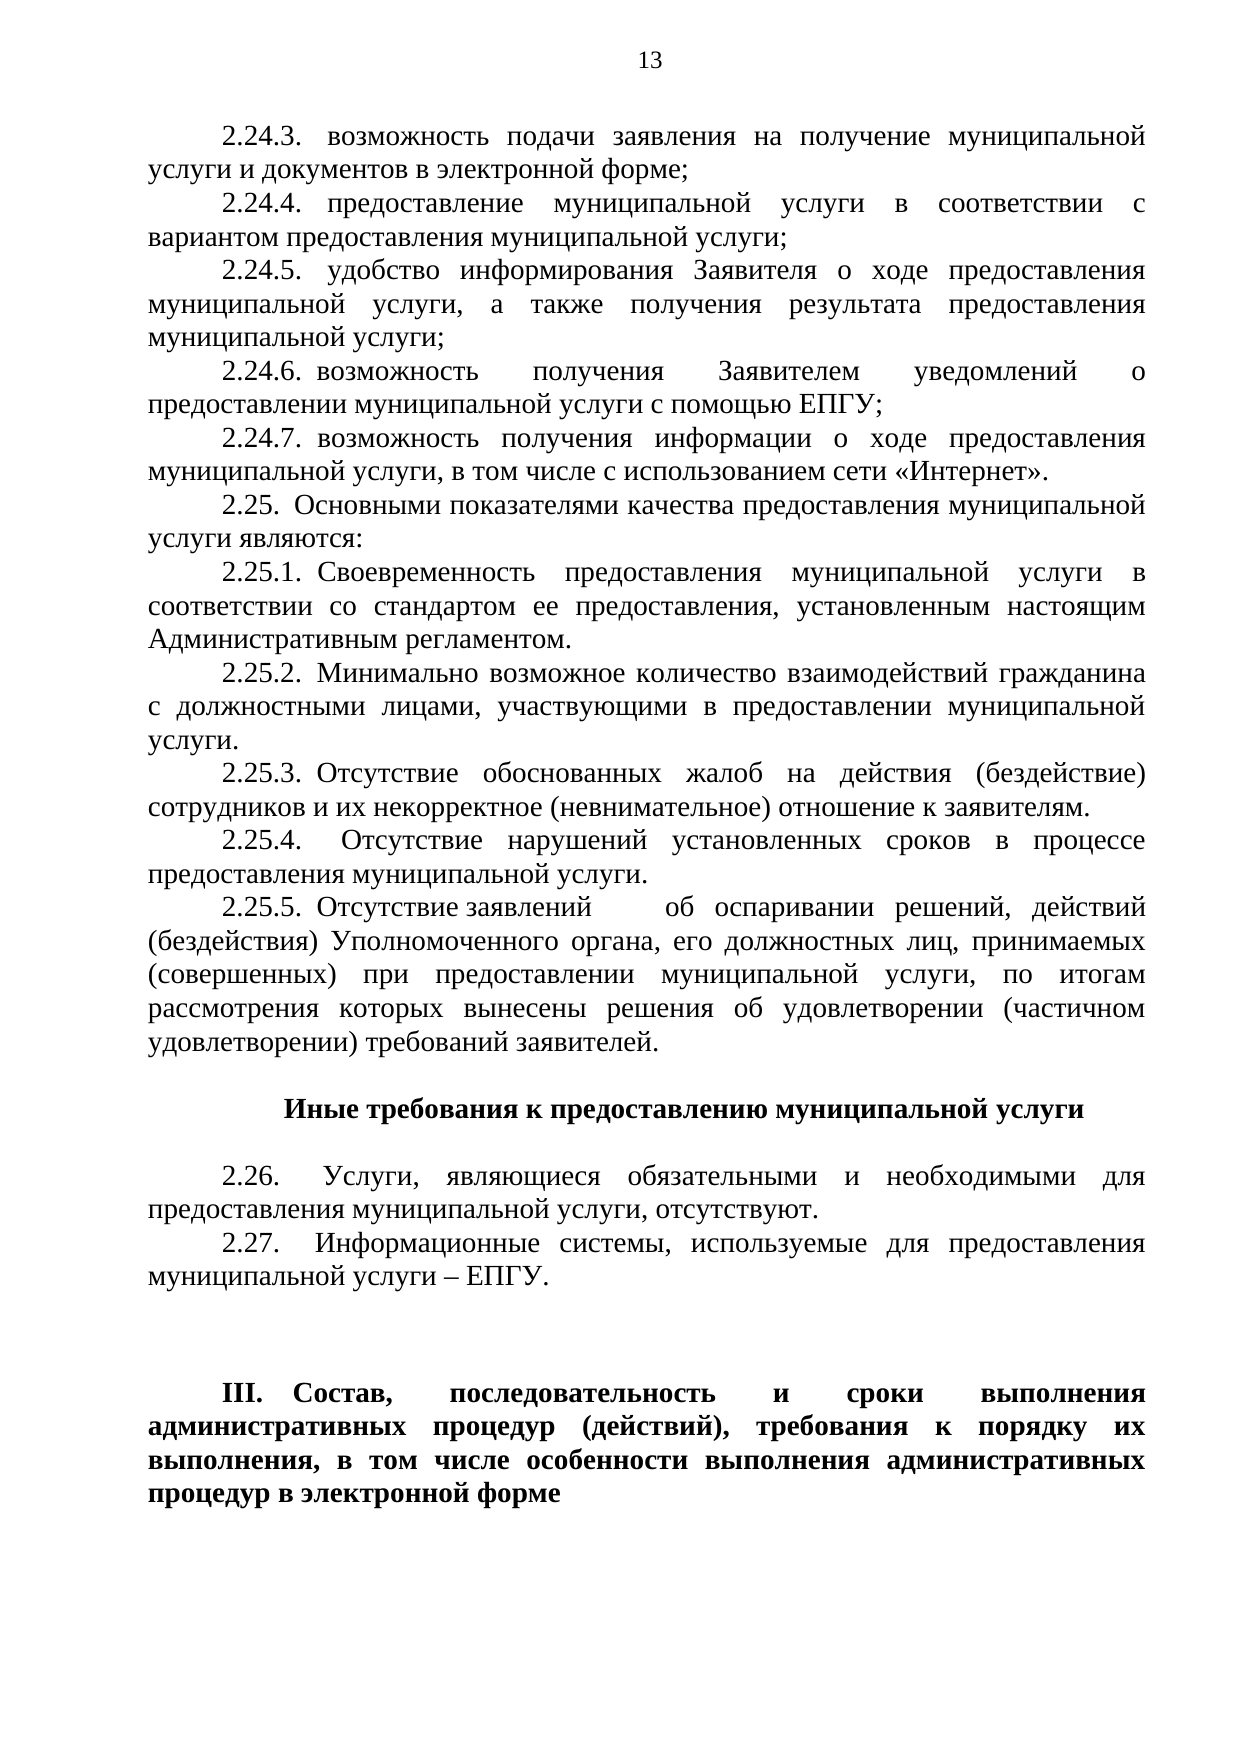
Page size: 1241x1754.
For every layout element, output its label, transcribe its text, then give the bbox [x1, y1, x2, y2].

list возможность подачи заявления на получение муниципальной услуги и документов в электронной форме; [148, 118, 1146, 185]
list Минимально возможное количество взаимодействий гражданина с должностными лицами, участвующими в предоставлении муниципальной услуги. [148, 655, 1146, 755]
list Отсутствие заявлений об оспаривании решений, действий (бездействия) Уполномоченного органа, его должностных лиц, принимаемых (совершенных) при предоставлении муниципальной услуги, по итогам рассмотрения которых вынесены решения об удовлетворении (частичном удовлетворении) требований заявителей. [148, 889, 1146, 1057]
list Состав, последовательность и сроки выполнения административных процедур (действий), требования к порядку их выполнения, в том числе особенности выполнения административных процедур в электронной форме [148, 1375, 1146, 1509]
list Информационные системы, используемые для предоставления муниципальной услуги – ЕПГУ. [148, 1225, 1146, 1292]
list предоставление муниципальной услуги в соответствии с вариантом предоставления муниципальной услуги; [148, 185, 1146, 252]
text Иные требования к предоставлению муниципальной услуги [148, 1091, 1146, 1124]
list Отсутствие нарушений установленных сроков в процессе предоставления муниципальной услуги. [148, 822, 1146, 889]
list возможность получения Заявителем уведомлений о предоставлении муниципальной услуги с помощью ЕПГУ; [148, 353, 1146, 420]
list Своевременность предоставления муниципальной услуги в соответствии со стандартом ее предоставления, установленным настоящим Административным регламентом. [148, 554, 1146, 655]
list Основными показателями качества предоставления муниципальной услуги являются: [148, 487, 1146, 554]
list удобство информирования Заявителя о ходе предоставления муниципальной услуги, а также получения результата предоставления муниципальной услуги; [148, 252, 1146, 353]
list возможность получения информации о ходе предоставления муниципальной услуги, в том числе с использованием сети «Интернет». [148, 420, 1146, 487]
list Услуги, являющиеся обязательными и необходимыми для предоставления муниципальной услуги, отсутствуют. [148, 1158, 1146, 1225]
list Отсутствие обоснованных жалоб на действия (бездействие) сотрудников и их некорректное (невнимательное) отношение к заявителям. [148, 755, 1146, 822]
